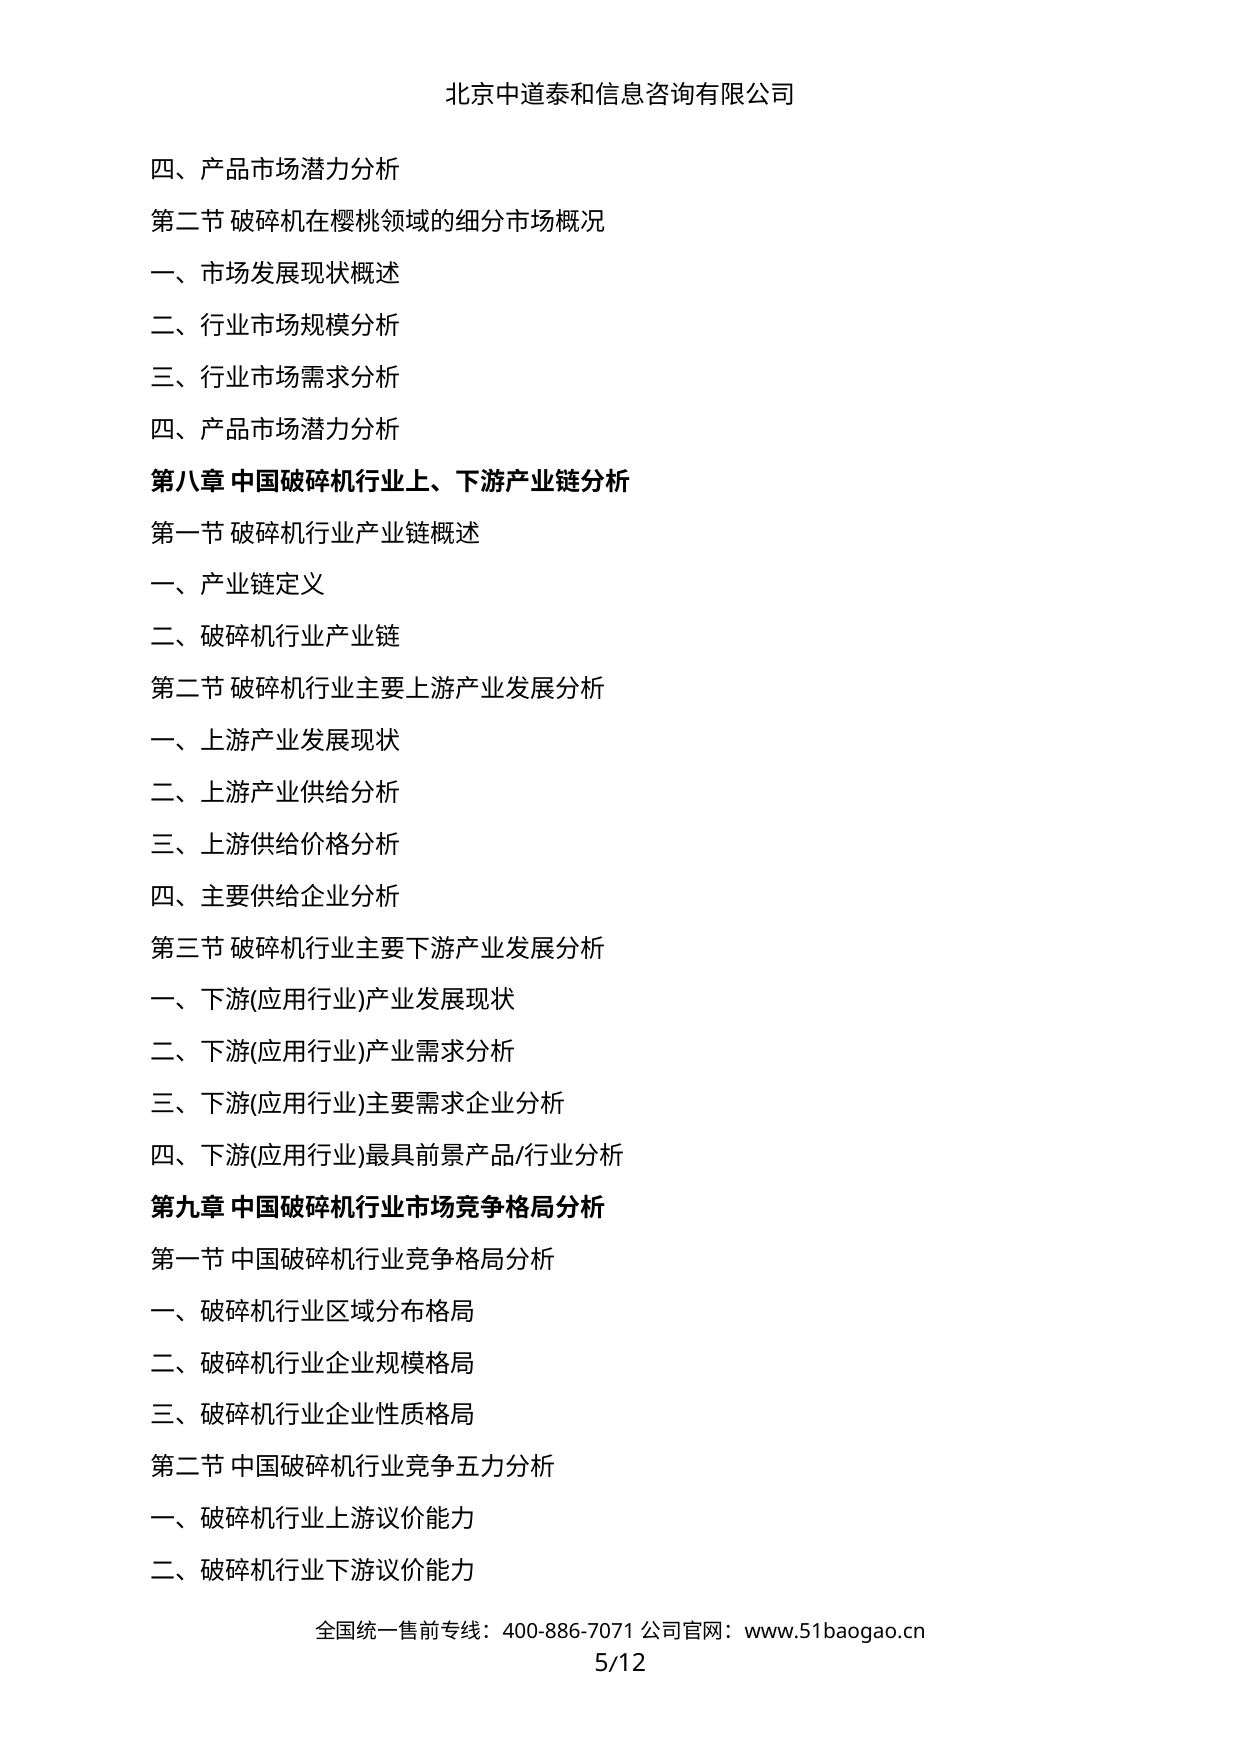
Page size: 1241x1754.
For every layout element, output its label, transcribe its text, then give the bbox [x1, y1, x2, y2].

text 第三节 破碎机行业主要下游产业发展分析 [150, 928, 1090, 964]
text 三、下游(应用行业)主要需求企业分析 [150, 1084, 1090, 1120]
text 一、下游(应用行业)产业发展现状 [150, 980, 1090, 1016]
text 二、下游(应用行业)产业需求分析 [150, 1032, 1090, 1068]
text 第八章 中国破碎机行业上、下游产业链分析 [150, 461, 1090, 497]
text 三、上游供给价格分析 [150, 824, 1090, 861]
text 二、破碎机行业企业规模格局 [150, 1343, 1090, 1379]
text 第九章 中国破碎机行业市场竞争格局分析 [150, 1187, 1090, 1224]
text 第二节 破碎机在樱桃领域的细分市场概况 [150, 202, 1090, 238]
text 一、市场发展现状概述 [150, 254, 1090, 290]
text 三、破碎机行业企业性质格局 [150, 1395, 1090, 1431]
text 二、破碎机行业产业链 [150, 617, 1090, 653]
text 四、产品市场潜力分析 [150, 409, 1090, 446]
text 四、主要供给企业分析 [150, 876, 1090, 912]
text 一、上游产业发展现状 [150, 721, 1090, 757]
text 四、下游(应用行业)最具前景产品/行业分析 [150, 1136, 1090, 1172]
text 第一节 中国破碎机行业竞争格局分析 [150, 1239, 1090, 1276]
text 二、上游产业供给分析 [150, 772, 1090, 809]
text 一、破碎机行业区域分布格局 [150, 1291, 1090, 1327]
text 一、产业链定义 [150, 565, 1090, 601]
text 第二节 中国破碎机行业竞争五力分析 [150, 1447, 1090, 1483]
text 二、破碎机行业下游议价能力 [150, 1551, 1090, 1587]
text 一、破碎机行业上游议价能力 [150, 1499, 1090, 1535]
text 第一节 破碎机行业产业链概述 [150, 513, 1090, 549]
text 三、行业市场需求分析 [150, 357, 1090, 394]
text 二、行业市场规模分析 [150, 306, 1090, 342]
text 四、产品市场潜力分析 [150, 150, 1090, 186]
text 第二节 破碎机行业主要上游产业发展分析 [150, 669, 1090, 705]
